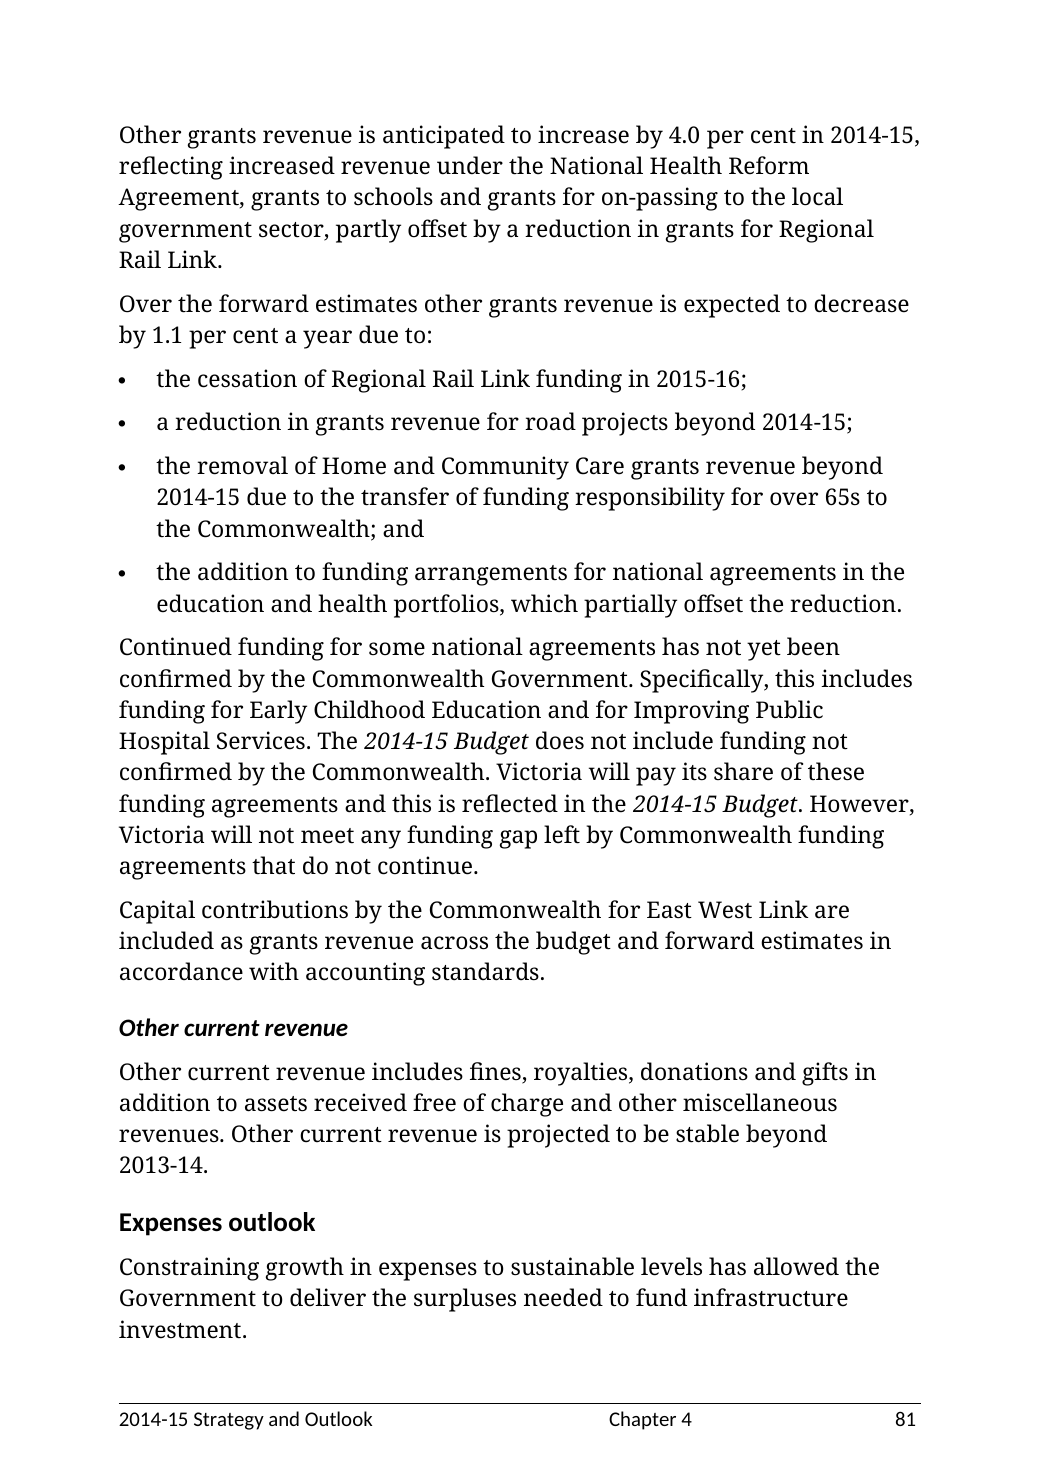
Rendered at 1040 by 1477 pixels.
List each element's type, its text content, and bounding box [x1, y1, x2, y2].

text Other current revenue includes fines, royalties, donations and gifts in addition to assets received free of charge and other miscellaneous revenues. Other current revenue is projected to be stable beyond 2013-14. [119, 1056, 921, 1181]
text Other grants revenue is anticipated to increase by 4.0 per cent in 2014-15, reflecting increased revenue under the National Health Reform Agreement, grants to schools and grants for on-passing to the local government sector, partly offset by a reduction in grants for Regional Rail Link. [119, 119, 921, 275]
subtitle Other current revenue [119, 1012, 921, 1043]
text Constraining growth in expenses to sustainable levels has allowed the Government to deliver the surpluses needed to fund infrastructure investment. [119, 1251, 921, 1345]
text Capital contributions by the Commonwealth for East West Link are included as grants revenue across the budget and forward estimates in accordance with accounting standards. [119, 894, 921, 987]
text a reduction in grants revenue for road projects beyond 2014-15; [119, 406, 921, 437]
text the cessation of Regional Rail Link funding in 2015-16; [119, 362, 921, 394]
text Over the forward estimates other grants revenue is expected to decrease by 1.1 per cent a year due to: [119, 287, 921, 350]
text Continued funding for some national agreements has not yet been confirmed by the Commonwealth Government. Specifically, this includes funding for Early Childhood Education and for Improving Public Hospital Services. The 2014-15 Budget does not include funding not confirmed by the Commonwealth. Victoria will pay its share of these funding agreements and this is reflected in the 2014-15 Budget. However, Victoria will not meet any funding gap left by Commonwealth funding agreements that do not continue. [119, 631, 921, 881]
subtitle Expenses outlook [119, 1206, 921, 1238]
text the removal of Home and Community Care grants revenue beyond 2014-15 due to the transfer of funding responsibility for over 65s to the Commonwealth; and [119, 450, 921, 544]
text the addition to funding arrangements for national agreements in the education and health portfolios, which partially offset the reduction. [119, 556, 921, 619]
